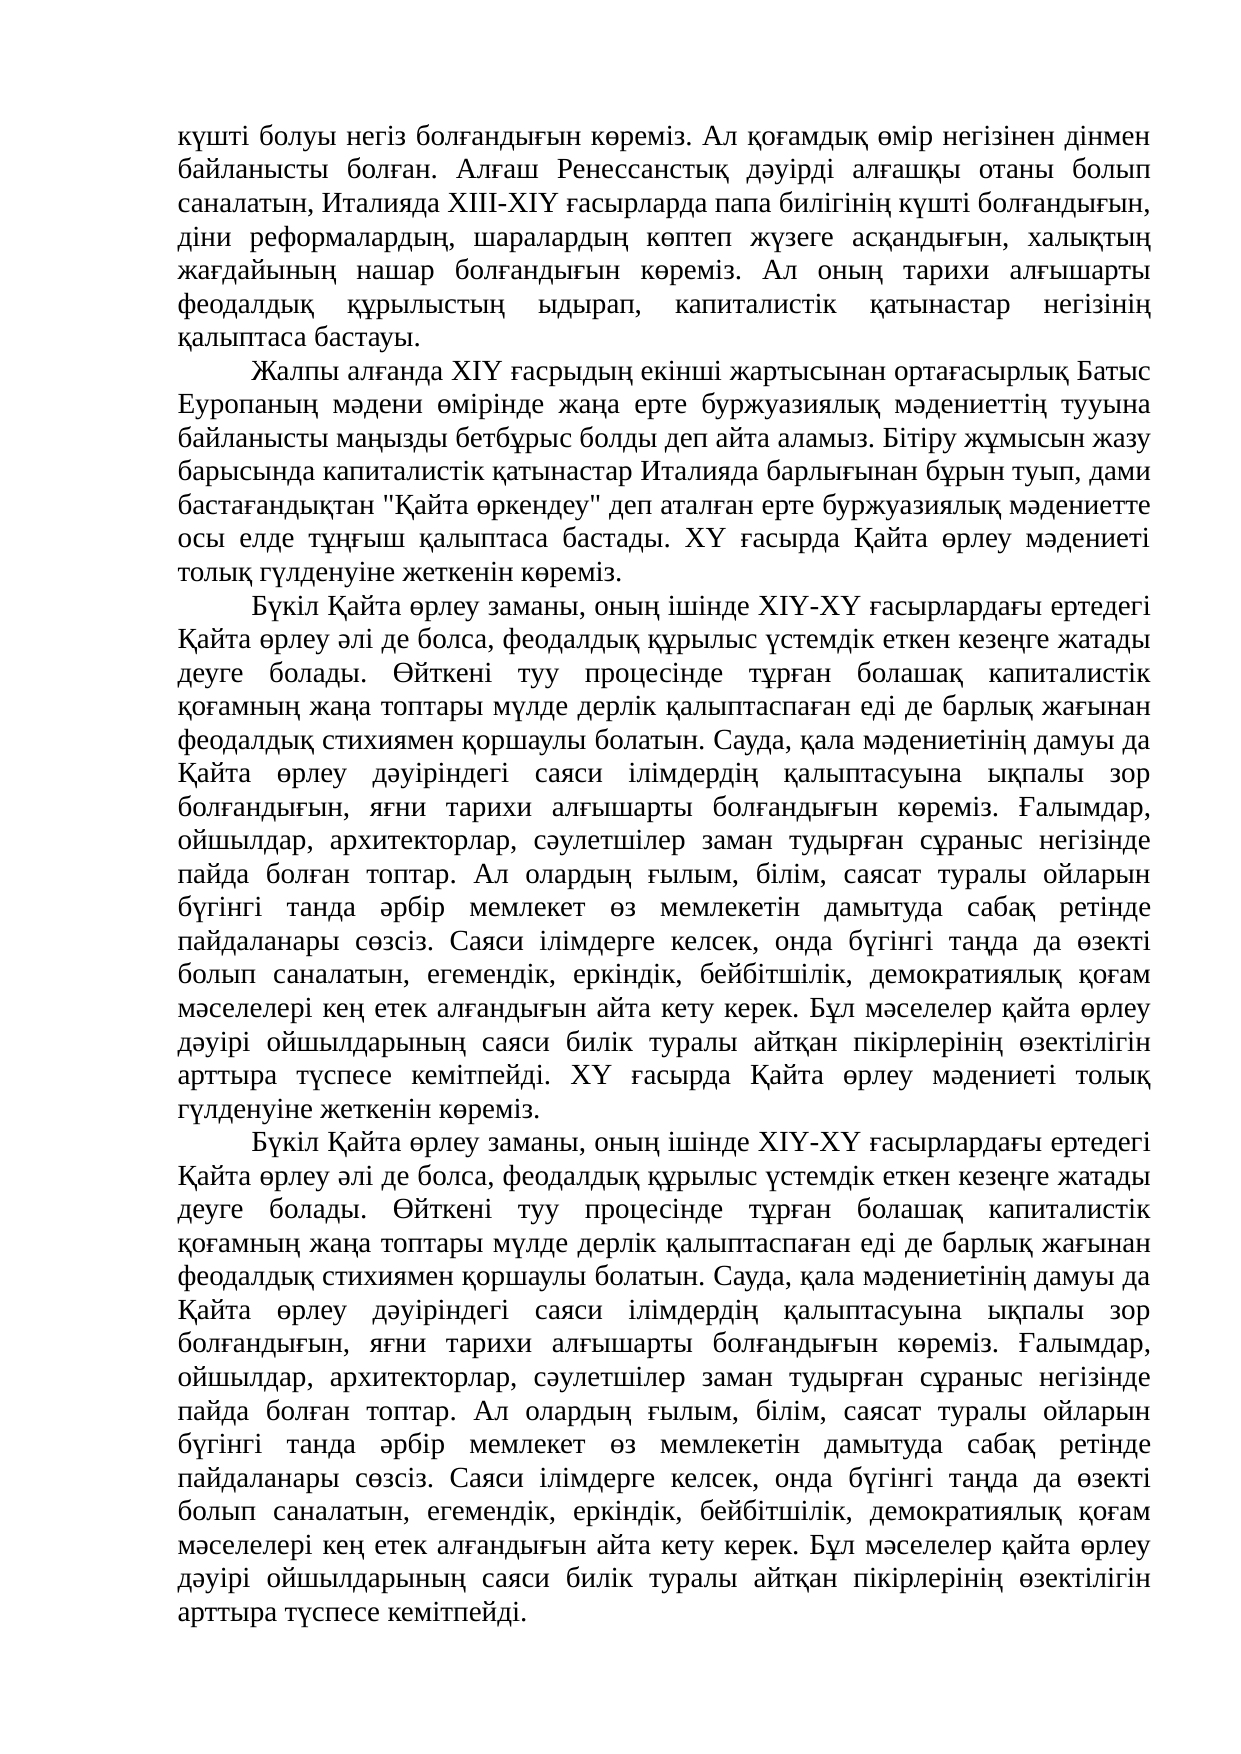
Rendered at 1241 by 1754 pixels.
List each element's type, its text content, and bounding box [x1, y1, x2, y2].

text Жалпы алғанда ХІҮ ғасрыдың екінші жартысынан ортағасырлық Батыс Еуропаның мәдени өмірінде жаңа ерте буржуазиялық мәдениеттің тууына байланысты маңызды бетбұрыс болды деп айта аламыз. Бітіру жұмысын жазу барысында капиталистік қатынастар Италияда барлығынан бұрын туып, дами бастағандықтан "Қайта өркендеу" деп аталған ерте буржуазиялық мәдениетте осы елде тұңғыш қалыптаса бастады. ХҮ ғасырда Қайта өрлеу мәдениеті толық гүлденуіне жеткенін көреміз. [177, 353, 1152, 588]
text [177, 118, 1152, 353]
text Бүкіл Қайта өрлеу заманы, оның ішінде ХІҮ-ХҮ ғасырлардағы ертедегі Қайта өрлеу әлі де болса, феодалдық құрылыс үстемдік еткен кезеңге жатады деуге болады. Өйткені туу процесінде тұрған болашақ капиталистік қоғамның жаңа топтары мүлде дерлік қалыптаспаған еді де барлық жағынан феодалдық стихиямен қоршаулы болатын. Сауда, қала мәдениетінің дамуы да Қайта өрлеу дәуіріндегі саяси ілімдердің қалыптасуына ықпалы зор болғандығын, яғни тарихи алғышарты болғандығын көреміз. Ғалымдар, ойшылдар, архитекторлар, сәулетшілер заман тудырған сұраныс негізінде пайда болған топтар. Ал олардың ғылым, білім, саясат туралы ойларын бүгінгі танда әрбір мемлекет өз мемлекетін дамытуда сабақ ретінде пайдаланары сөзсіз. Саяси ілімдерге келсек, онда бүгінгі таңда да өзекті болып саналатын, егемендік, еркіндік, бейбітшілік, демократиялық қоғам мәселелері кең етек алғандығын айта кету керек. Бұл мәселелер қайта өрлеу дәуірі ойшылдарының саяси билік туралы айтқан пікірлерінің өзектілігін арттыра түспесе кемітпейді. [177, 1124, 1152, 1627]
text Бүкіл Қайта өрлеу заманы, оның ішінде ХІҮ-ХҮ ғасырлардағы ертедегі Қайта өрлеу әлі де болса, феодалдық құрылыс үстемдік еткен кезеңге жатады деуге болады. Өйткені туу процесінде тұрған болашақ капиталистік қоғамның жаңа топтары мүлде дерлік қалыптаспаған еді де барлық жағынан феодалдық стихиямен қоршаулы болатын. Сауда, қала мәдениетінің дамуы да Қайта өрлеу дәуіріндегі саяси ілімдердің қалыптасуына ықпалы зор болғандығын, яғни тарихи алғышарты болғандығын көреміз. Ғалымдар, ойшылдар, архитекторлар, сәулетшілер заман тудырған сұраныс негізінде пайда болған топтар. Ал олардың ғылым, білім, саясат туралы ойларын бүгінгі танда әрбір мемлекет өз мемлекетін дамытуда сабақ ретінде пайдаланары сөзсіз. Саяси ілімдерге келсек, онда бүгінгі таңда да өзекті болып саналатын, егемендік, еркіндік, бейбітшілік, демократиялық қоғам мәселелері кең етек алғандығын айта кету керек. Бұл мәселелер қайта өрлеу дәуірі ойшылдарының саяси билік туралы айтқан пікірлерінің өзектілігін арттыра түспесе кемітпейді. ХҮ ғасырда Қайта өрлеу мәдениеті толық гүлденуіне жеткенін көреміз. [177, 588, 1152, 1124]
